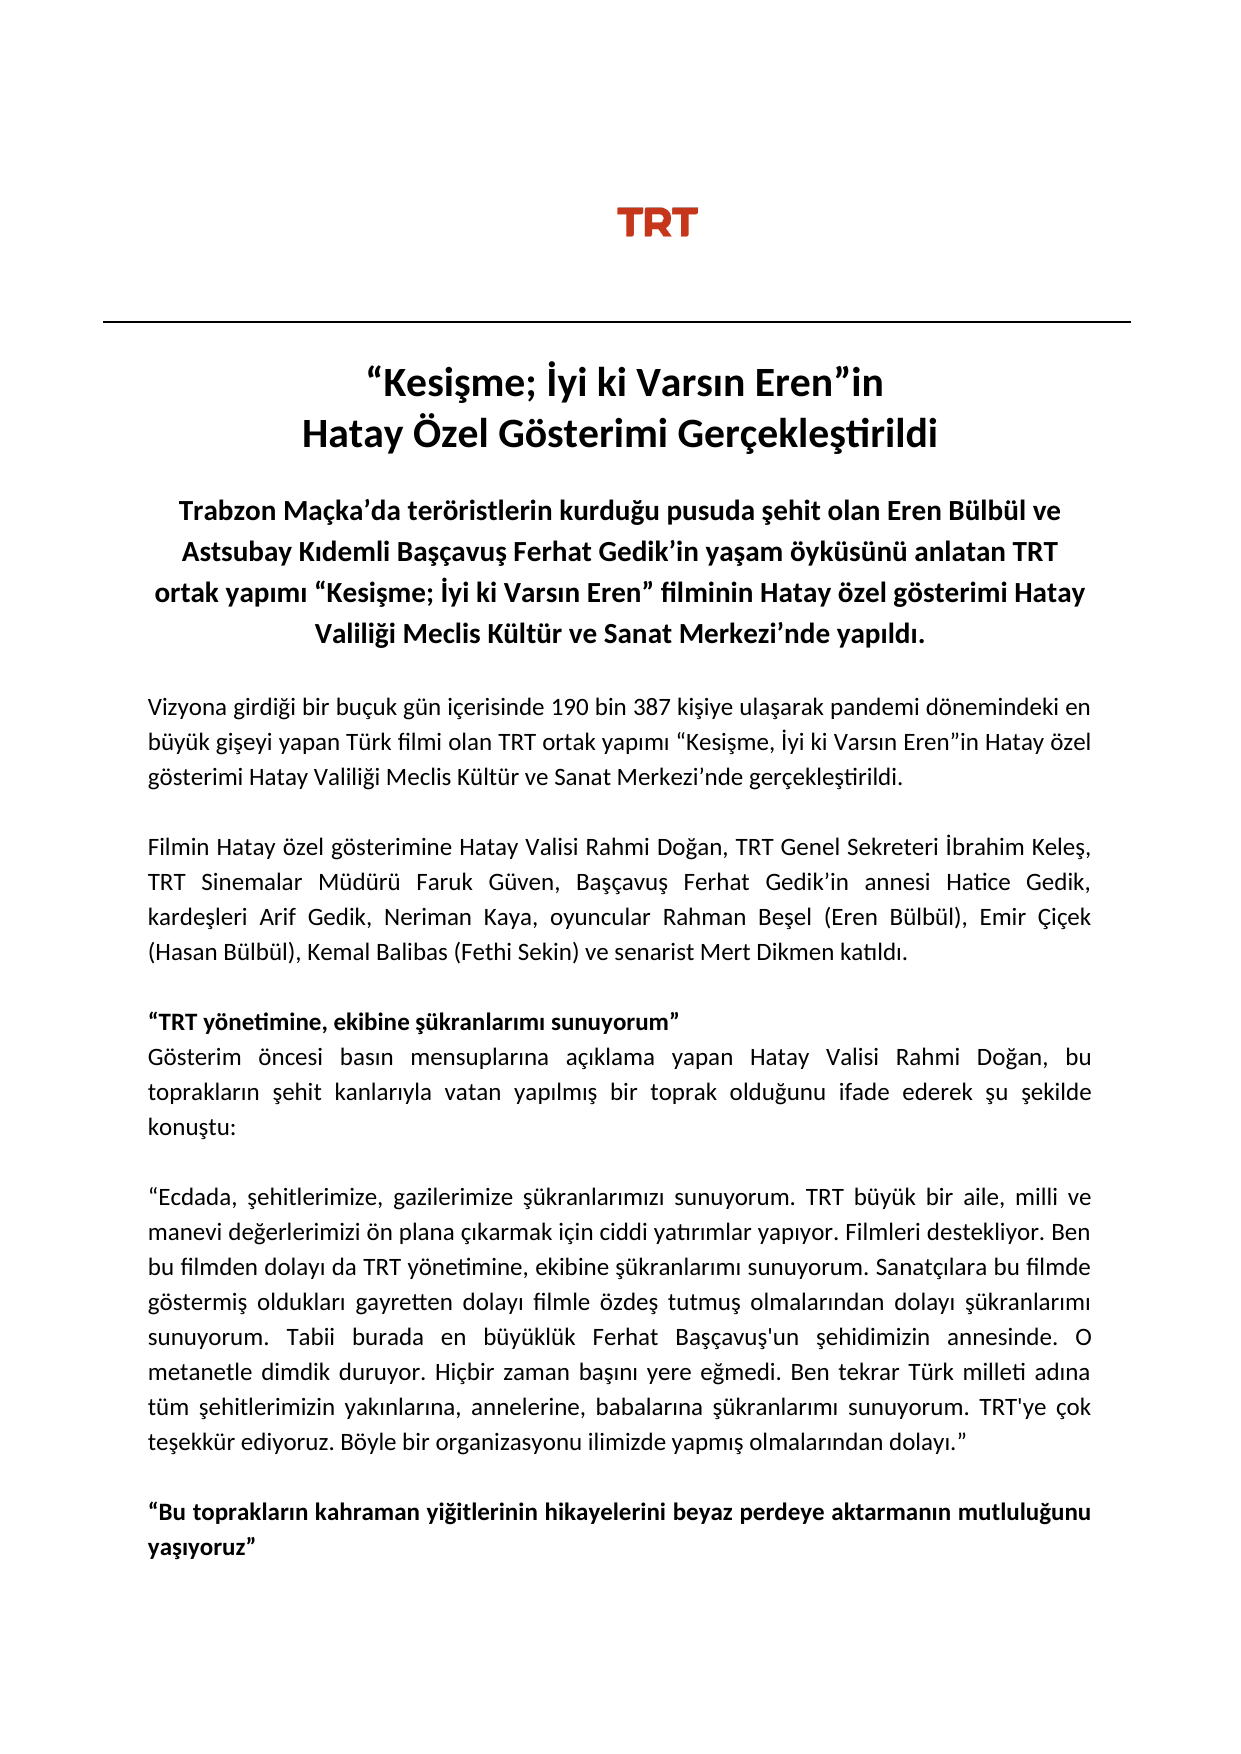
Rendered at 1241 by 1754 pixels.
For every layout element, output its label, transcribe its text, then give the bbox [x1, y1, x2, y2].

text Filmin Hatay özel gösterimine Hatay Valisi Rahmi Doğan, TRT Genel Sekreteri İbrahim Keleş, TRT Sinemalar Müdürü Faruk Güven, Başçavuş Ferhat Gedik’in annesi Hatice Gedik, kardeşleri Arif Gedik, Neriman Kaya, oyuncular Rahman Beşel (Eren Bülbül), Emir Çiçek (Hasan Bülbül), Kemal Balibas (Fethi Sekin) ve senarist Mert Dikmen katıldı. [148, 831, 1093, 967]
text “Ecdada, şehitlerimize, gazilerimize şükranlarımızı sunuyorum. TRT büyük bir aile, milli ve manevi değerlerimizi ön plana çıkarmak için ciddi yatırımlar yapıyor. Filmleri destekliyor. Ben bu filmden dolayı da TRT yönetimine, ekibine şükranlarımı sunuyorum. Sanatçılara bu filmde göstermiş oldukları gayretten dolayı filmle özdeş tutmuş olmalarından dolayı şükranlarımı sunuyorum. Tabii burada en büyüklük Ferhat Başçavuş'un şehidimizin annesinde. O metanetle dimdik duruyor. Hiçbir zaman başını yere eğmedi. Ben tekrar Türk milleti adına tüm şehitlerimizin yakınlarına, annelerine, babalarına şükranlarımı sunuyorum. TRT'ye çok teşekkür ediyoruz. Böyle bir organizasyonu ilimizde yapmış olmalarından dolayı.” [148, 1181, 1093, 1457]
text Hatay Özel Gösterimi Gerçekleştirildi [148, 407, 1093, 457]
text “TRT yönetimine, ekibine şükranlarımı sunuyorum” [148, 1006, 1093, 1037]
text “Kesişme; İyi ki Varsın Eren”in [148, 356, 1093, 407]
text Gösterim öncesi basın mensuplarına açıklama yapan Hatay Valisi Rahmi Doğan, bu toprakların şehit kanlarıyla vatan yapılmış bir toprak olduğunu ifade ederek şu şekilde konuştu: [148, 1041, 1093, 1142]
text “Bu toprakların kahraman yiğitlerinin hikayelerini beyaz perdeye aktarmanın mutluluğunu yaşıyoruz” [148, 1496, 1093, 1562]
picture [583, 147, 731, 295]
text Vizyona girdiği bir buçuk gün içerisinde 190 bin 387 kişiye ulaşarak pandemi dönemindeki en büyük gişeyi yapan Türk filmi olan TRT ortak yapımı “Kesişme, İyi ki Varsın Eren”in Hatay özel gösterimi Hatay Valiliği Meclis Kültür ve Sanat Merkezi’nde gerçekleştirildi. [148, 691, 1093, 792]
text Trabzon Maçka’da teröristlerin kurduğu pusuda şehit olan Eren Bülbül ve Astsubay Kıdemli Başçavuş Ferhat Gedik’in yaşam öyküsünü anlatan TRT ortak yapımı “Kesişme; İyi ki Varsın Eren” filminin Hatay özel gösterimi Hatay Valiliği Meclis Kültür ve Sanat Merkezi’nde yapıldı. [148, 492, 1093, 651]
